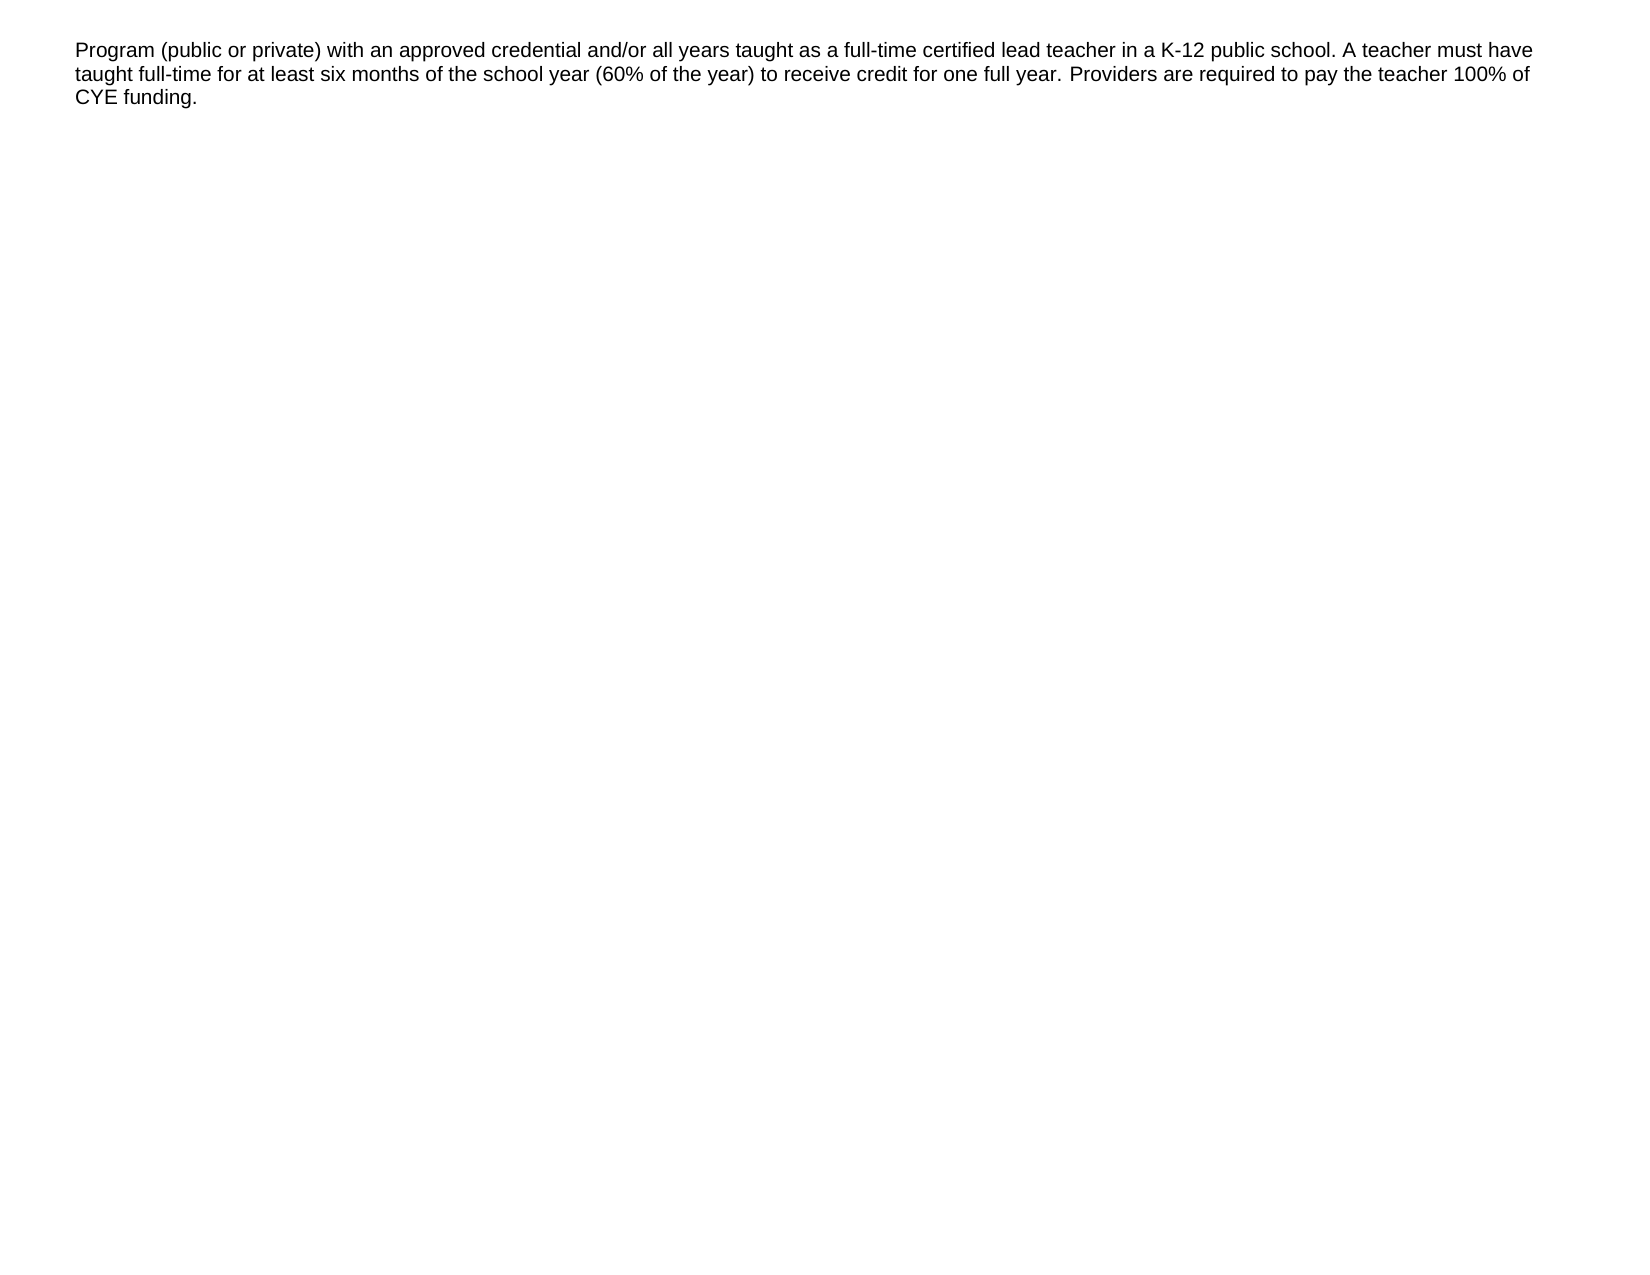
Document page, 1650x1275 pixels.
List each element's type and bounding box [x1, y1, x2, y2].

text [75, 37, 1543, 109]
